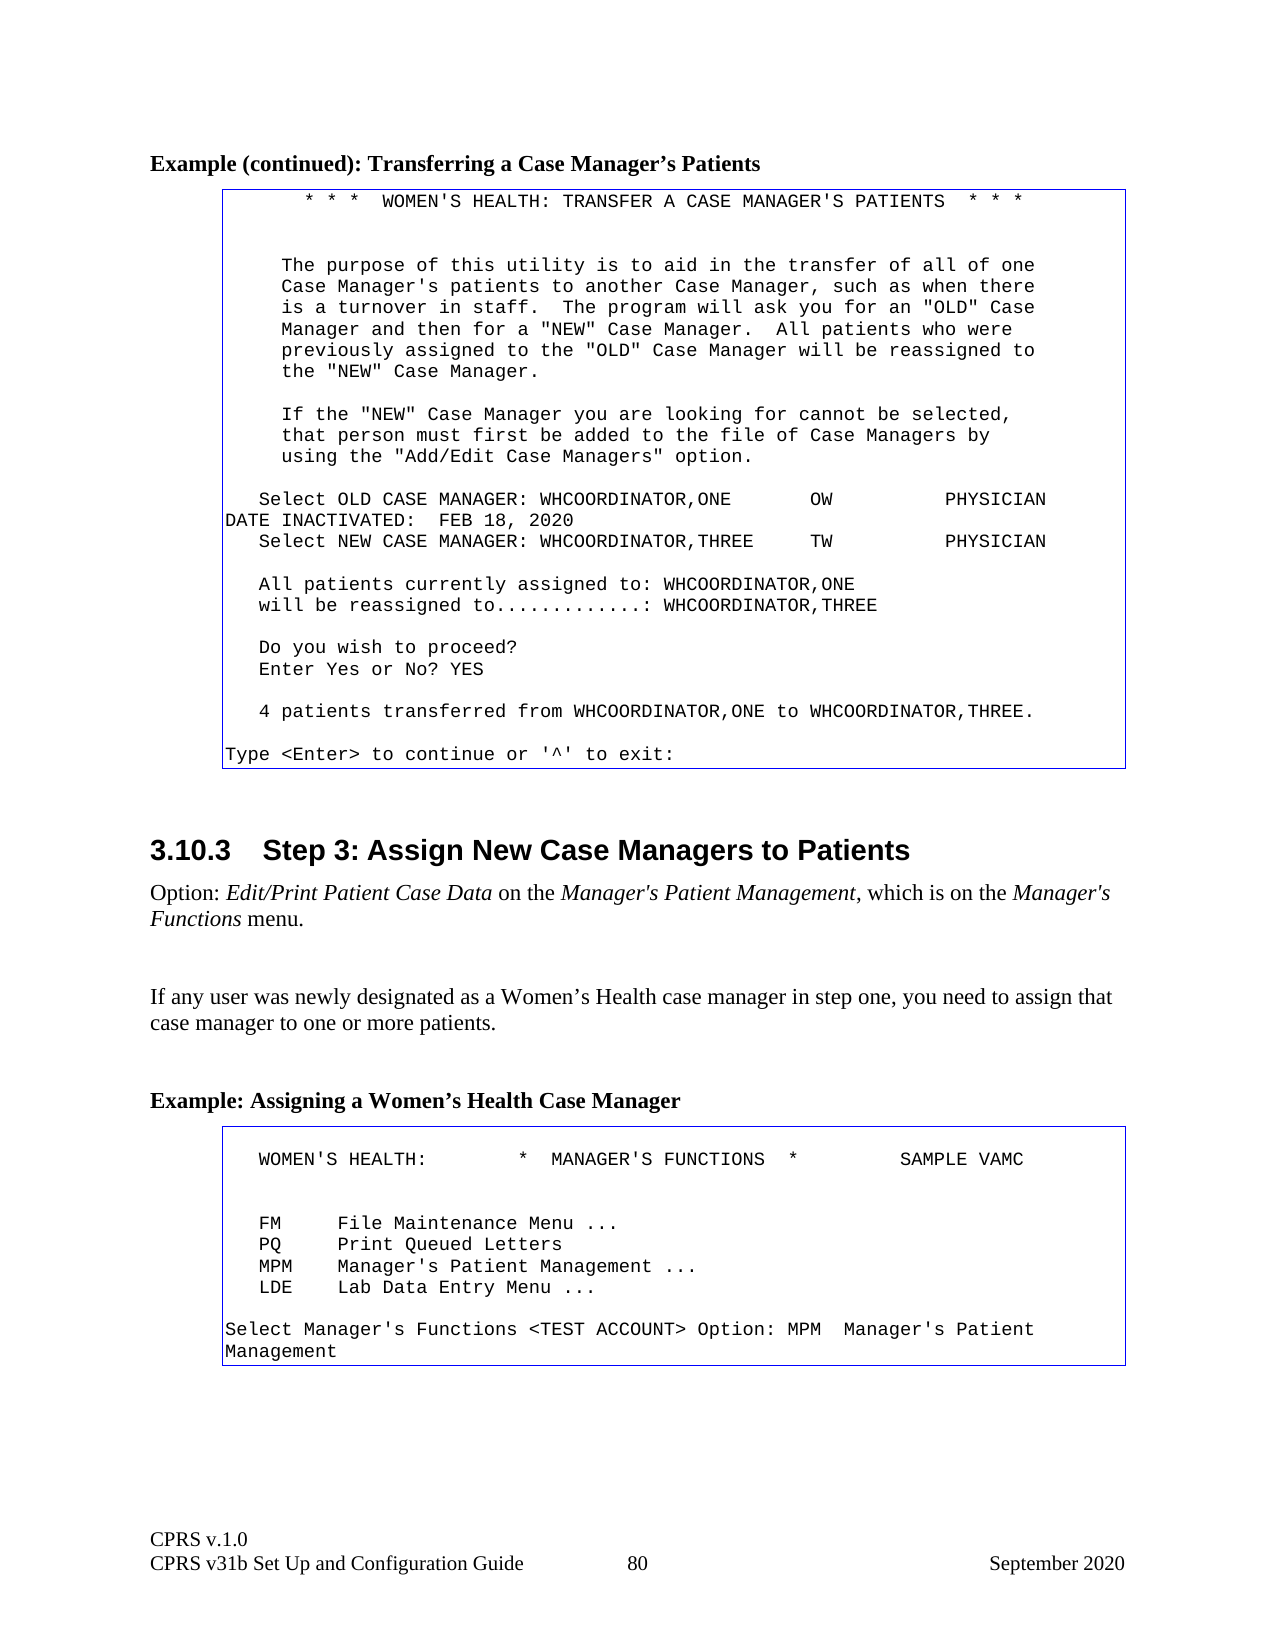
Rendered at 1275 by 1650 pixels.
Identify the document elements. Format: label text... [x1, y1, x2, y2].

text 4 patients transferred from WHCOORDINATOR,ONE to WHCOORDINATOR,THREE. [223, 699, 1125, 723]
text * * * WOMEN'S HEALTH: TRANSFER A CASE MANAGER'S PATIENTS * * * [223, 190, 1125, 213]
text will be reassigned to.............: WHCOORDINATOR,THREE [223, 593, 1125, 617]
text PQ Print Queued Letters [223, 1232, 1125, 1253]
text Enter Yes or No? YES [223, 656, 1125, 681]
text the "NEW" Case Manager. [223, 359, 1125, 383]
text Do you wish to proceed? [223, 635, 1125, 656]
text Example (continued): Transferring a Case Manager’s Patients [150, 150, 1125, 176]
text LDE Lab Data Entry Menu ... [223, 1274, 1125, 1299]
text Select NEW CASE MANAGER: WHCOORDINATOR,THREE TW PHYSICIAN [223, 529, 1125, 553]
text Example: Assigning a Women’s Health Case Manager [150, 1087, 1125, 1113]
text Type <Enter> to continue or '^' to exit: [223, 741, 1125, 768]
text previously assigned to the "OLD" Case Manager will be reassigned to [223, 338, 1125, 359]
text using the "Add/Edit Case Managers" option. [223, 444, 1125, 468]
text All patients currently assigned to: WHCOORDINATOR,ONE [223, 571, 1125, 593]
text Select Manager's Functions <TEST ACCOUNT> Option: MPM Manager's Patient Management [223, 1317, 1125, 1365]
text If the "NEW" Case Manager you are looking for cannot be selected, [223, 401, 1125, 423]
text Case Manager's patients to another Case Manager, such as when there [223, 274, 1125, 295]
text The purpose of this utility is to aid in the transfer of all of one [223, 253, 1125, 274]
text Manager and then for a "NEW" Case Manager. All patients who were [223, 316, 1125, 338]
text WOMEN'S HEALTH: * MANAGER'S FUNCTIONS * SAMPLE VAMC [223, 1147, 1125, 1171]
text FM File Maintenance Menu ... [223, 1211, 1125, 1232]
subtitle Step 3: Assign New Case Managers to Patients [150, 833, 1125, 866]
text is a turnover in staff. The program will ask you for an "OLD" Case [223, 295, 1125, 316]
text Option: Edit/Print Patient Case Data on the Manager's Patient Management, which is on the Manager's Functions menu. [150, 879, 1125, 931]
text If any user was newly designated as a Women’s Health case manager in step one, you need to assign that case manager to one or more patients. [150, 983, 1125, 1036]
text that person must first be added to the file of Case Managers by [223, 423, 1125, 444]
text Select OLD CASE MANAGER: WHCOORDINATOR,ONE OW PHYSICIAN DATE INACTIVATED: FEB 18, 2020 [223, 486, 1125, 529]
text MPM Manager's Patient Management ... [223, 1253, 1125, 1274]
